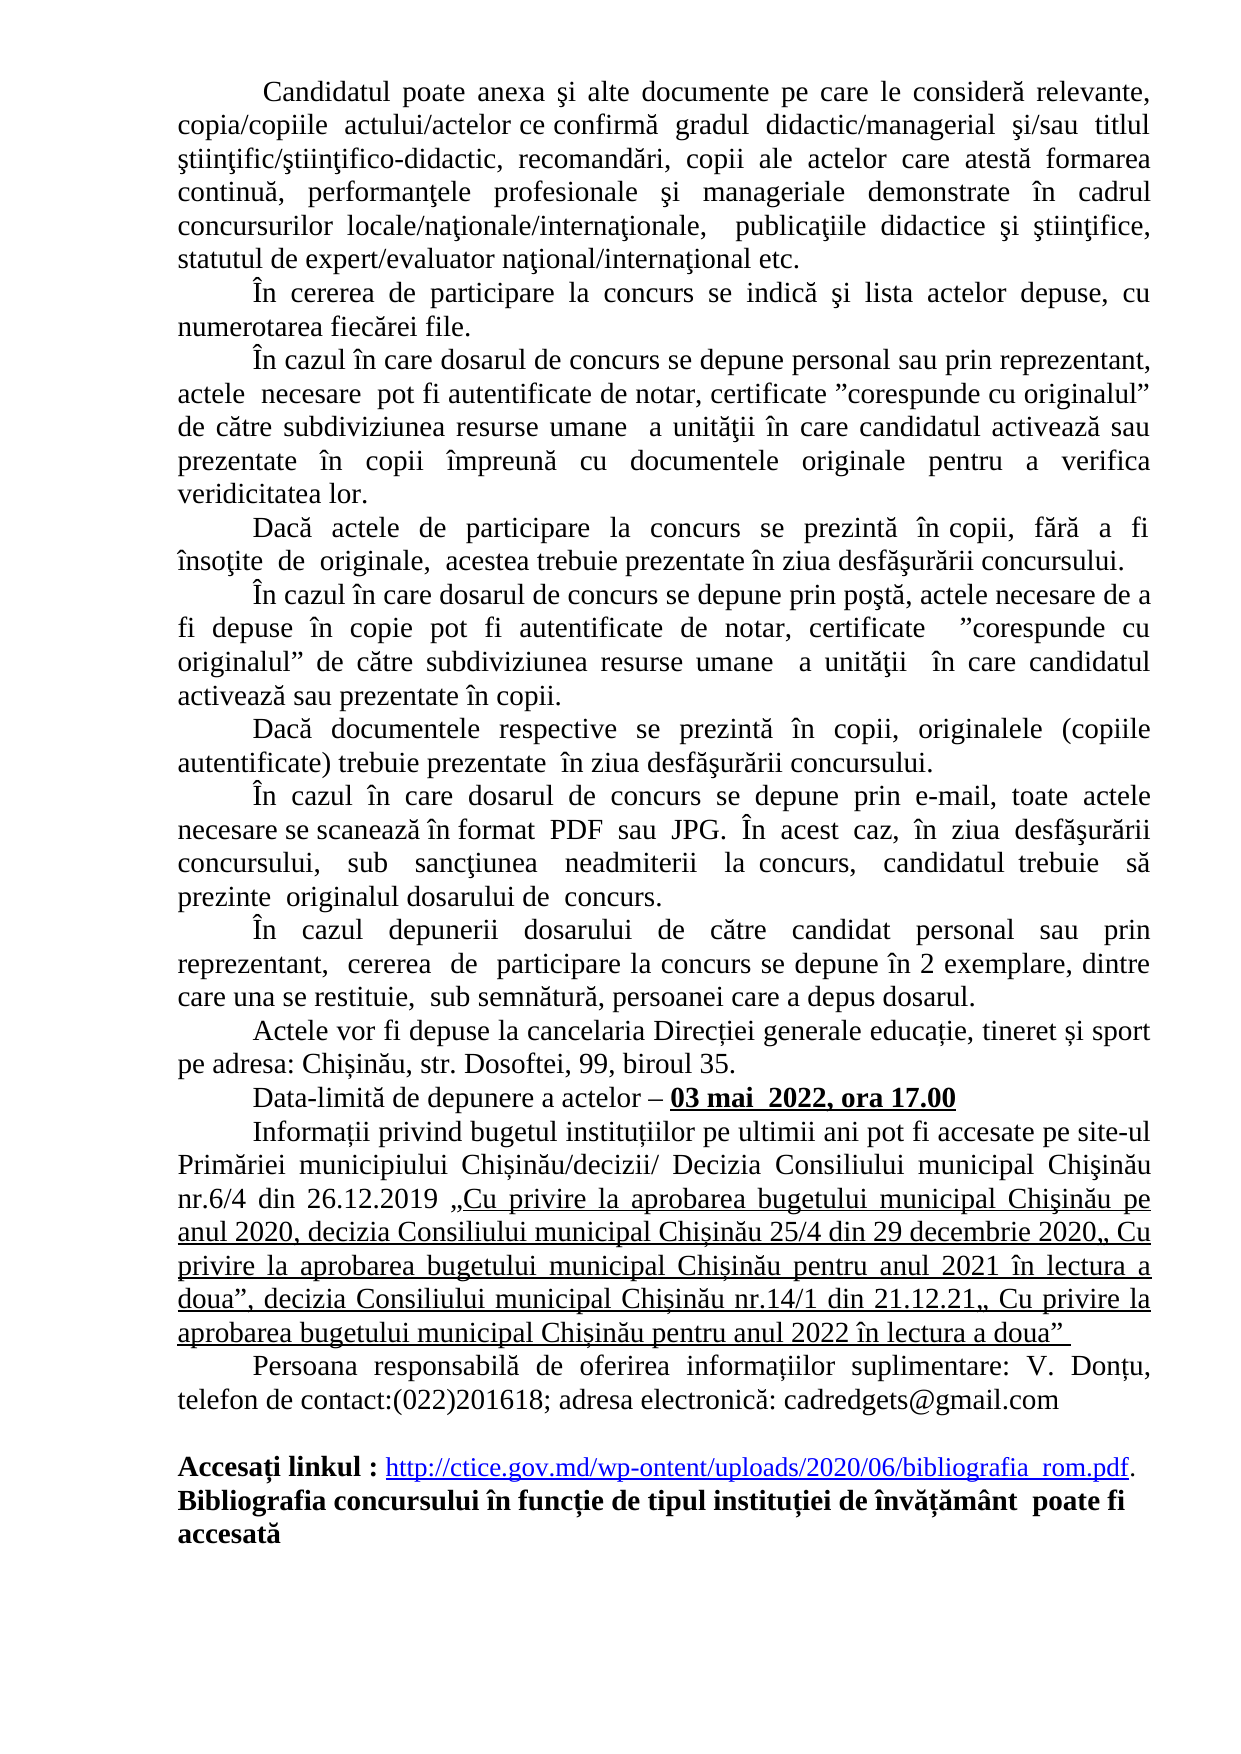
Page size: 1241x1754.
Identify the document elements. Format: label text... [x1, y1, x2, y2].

text Dacă actele de participare la concurs se prezintă în copii, fără a fi însoţite de originale, acestea trebuie prezentate în ziua desfăşurării concursului. [177, 510, 1152, 577]
text În cazul în care dosarul de concurs se depune personal sau prin reprezentant, actele necesare pot fi autentificate de notar, certificate ”corespunde cu originalul” de către subdiviziunea resurse umane a unităţii în care candidatul activează sau prezentate în copii împreună cu documentele originale pentru a verifica veridicitatea lor. [177, 342, 1152, 510]
text Persoana responsabilă de oferirea informațiilor suplimentare: V. Donțu, telefon de contact:(022)201618; adresa electronică: cadredgets@gmail.com [177, 1348, 1152, 1416]
text Accesați linkul : http://ctice.gov.md/wp-ontent/uploads/2020/06/bibliografia_rom.pdf. [177, 1449, 1152, 1483]
text Data-limită de depunere a actelor – 03 mai 2022, ora 17.00 [177, 1080, 1152, 1114]
text Candidatul poate anexa şi alte documente pe care le consideră relevante, copia/copiile actului/actelor ce confirmă gradul didactic/managerial şi/sau titlul ştiinţific/ştiinţifico-didactic, recomandări, copii ale actelor care atestă formarea continuă, performanţele profesionale şi manageriale demonstrate în cadrul concursurilor locale/naţionale/internaţionale, publicaţiile didactice şi ştiinţifice, statutul de expert/evaluator naţional/internaţional etc. [177, 74, 1152, 275]
text Actele vor fi depuse la cancelaria Direcției generale educație, tineret și sport pe adresa: Chișinău, str. Dosoftei, 99, biroul 35. [177, 1013, 1152, 1080]
text Informații privind bugetul instituțiilor pe ultimii ani pot fi accesate pe site-ul Primăriei municipiului Chișinău/decizii/ Decizia Consiliului municipal Chişinău nr.6/4 din 26.12.2019 „Cu privire la aprobarea bugetului municipal Chişinău pe anul 2020, decizia Consiliului municipal Chișinău 25/4 din 29 decembrie 2020„ Cu privire la aprobarea bugetului municipal Chișinău pentru anul 2021 în lectura a doua”, decizia Consiliului municipal Chișinău nr.14/1 din 21.12.21„ Cu privire la aprobarea bugetului municipal Chișinău pentru anul 2022 în lectura a doua” [177, 1278, 1152, 1348]
text Bibliografia concursului în funcție de tipul instituției de învățământ poate fi accesată [177, 1483, 1152, 1550]
text În cererea de participare la concurs se indică şi lista actelor depuse, cu numerotarea fiecărei file. [177, 275, 1152, 342]
text Informații privind bugetul instituțiilor pe ultimii ani pot fi accesate pe site-ul Primăriei municipiului Chișinău/decizii/ Decizia Consiliului municipal Chişinău nr.6/4 din 26.12.2019 „Cu privire la aprobarea bugetului municipal Chişinău pe anul 2020, decizia Consiliului municipal Chișinău 25/4 din 29 decembrie 2020„ Cu privire la aprobarea bugetului municipal Chișinău pentru anul 2021 în lectura a doua”, decizia Consiliului municipal Chișinău nr.14/1 din 21.12.21„ Cu privire la aprobarea bugetului municipal Chișinău pentru anul 2022 în lectura a doua” [177, 1114, 1152, 1277]
text În cazul depunerii dosarului de către candidat personal sau prin reprezentant, cererea de participare la concurs se depune în 2 exemplare, dintre care una se restituie, sub semnătură, persoanei care a depus dosarul. [177, 912, 1152, 1013]
text Dacă documentele respective se prezintă în copii, originalele (copiile autentificate) trebuie prezentate în ziua desfăşurării concursului. [177, 711, 1152, 778]
text În cazul în care dosarul de concurs se depune prin poştă, actele necesare de a fi depuse în copie pot fi autentificate de notar, certificate ”corespunde cu originalul” de către subdiviziunea resurse umane a unităţii în care candidatul activează sau prezentate în copii. [177, 577, 1152, 711]
text În cazul în care dosarul de concurs se depune prin e-mail, toate actele necesare se scanează în format PDF sau JPG. În acest caz, în ziua desfăşurării concursului, sub sancţiunea neadmiterii la concurs, candidatul trebuie să prezinte originalul dosarului de concurs. [177, 778, 1152, 912]
